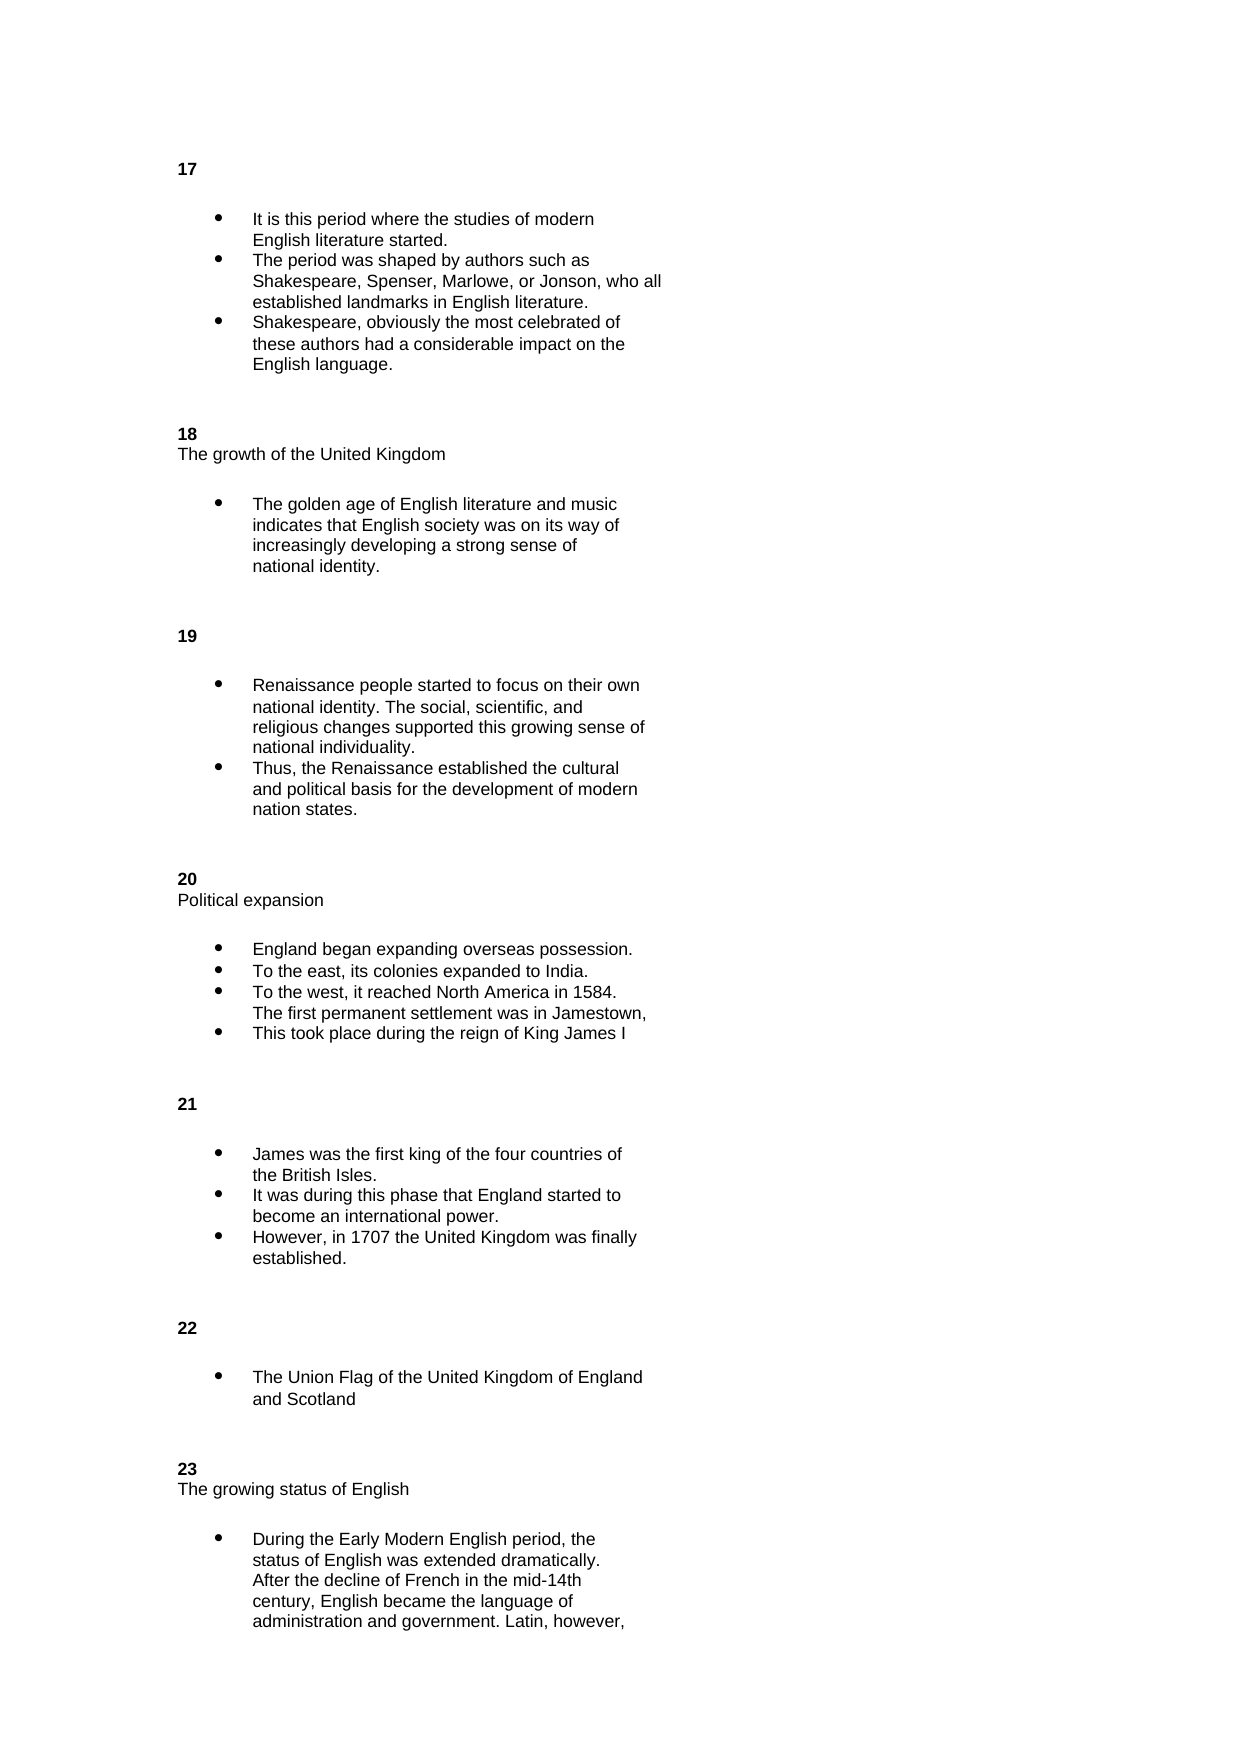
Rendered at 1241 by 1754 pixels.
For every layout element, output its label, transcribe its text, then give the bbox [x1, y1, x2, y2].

list This took place during the reign of King James I [215, 1023, 1152, 1044]
text 21 [177, 1073, 1152, 1114]
list The period was shaped by authors such as Shakespeare, Spenser, Marlowe, or Jonson, who all established landmarks in English literature. [215, 250, 1152, 312]
list To the west, it reached North America in 1584. The first permanent settlement was in Jamestown, [215, 981, 1152, 1023]
list However, in 1707 the United Kingdom was finally established. [215, 1226, 1152, 1268]
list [215, 1528, 1152, 1631]
text 17 [177, 118, 1152, 179]
list England began expanding overseas possession. [215, 939, 1152, 960]
list Shakespeare, obviously the most celebrated of these authors had a considerable impact on the English language. [215, 312, 1152, 374]
list Renaissance people started to focus on their own national identity. The social, scientific, and religious changes supported this growing sense of national individuality. [215, 675, 1152, 758]
text 20 Political expansion [177, 849, 1152, 910]
text 18 The growth of the United Kingdom [177, 403, 1152, 464]
list James was the first king of the four countries of the British Isles. [215, 1143, 1152, 1185]
list It is this period where the studies of modern English literature started. [215, 208, 1152, 250]
text 22 [177, 1297, 1152, 1338]
list The golden age of English literature and music indicates that English society was on its way of increasingly developing a strong sense of national identity. [215, 494, 1152, 576]
list Thus, the Renaissance established the cultural and political basis for the development of modern nation states. [215, 758, 1152, 819]
list It was during this phase that England started to become an international power. [215, 1185, 1152, 1226]
list To the east, its colonies expanded to India. [215, 960, 1152, 981]
text 23 The growing status of English [177, 1438, 1152, 1499]
list The Union Flag of the United Kingdom of England and Scotland [215, 1367, 1152, 1409]
text 19 [177, 605, 1152, 646]
